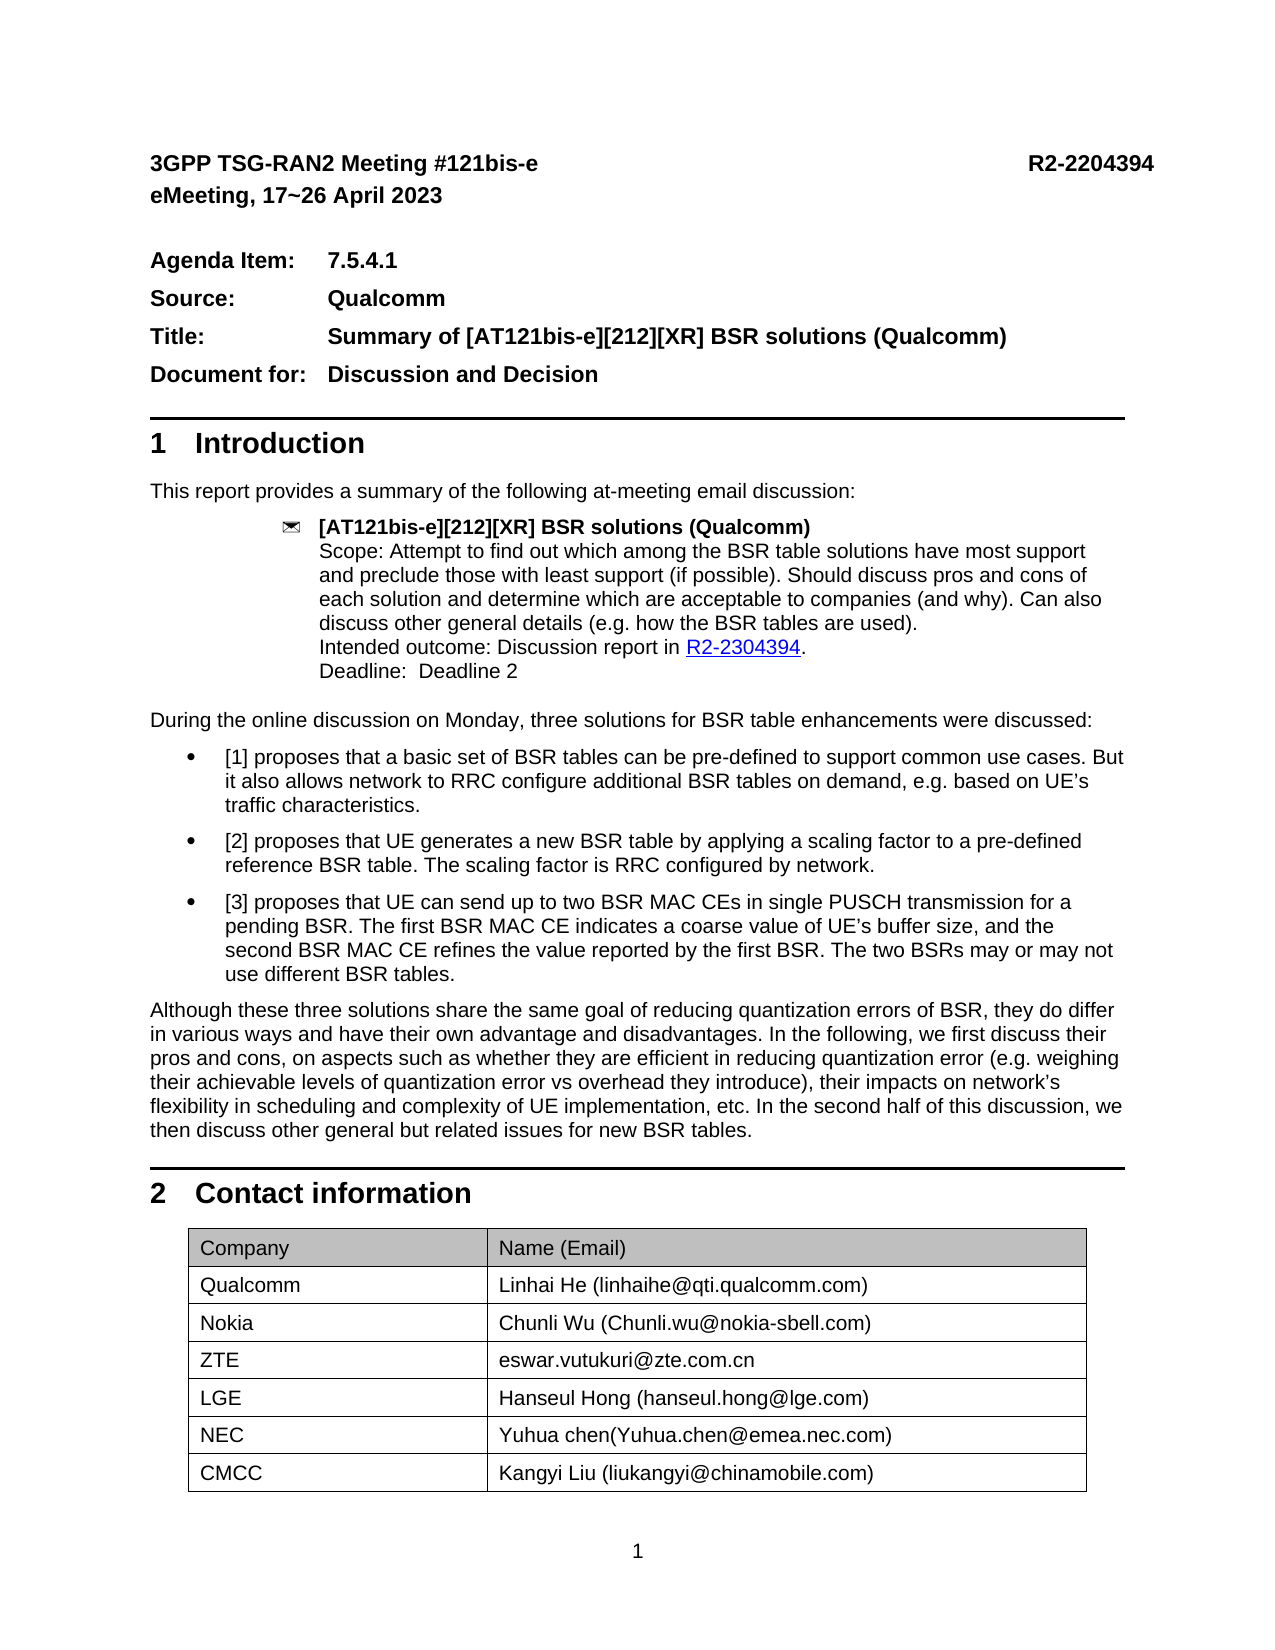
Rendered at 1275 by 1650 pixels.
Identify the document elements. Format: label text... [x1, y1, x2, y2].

text Title: Summary of [AT121bis-e][212][XR] BSR solutions (Qualcomm) [150, 323, 1125, 349]
table_cell ZTE [189, 1342, 487, 1378]
list [2] proposes that UE generates a new BSR table by applying a scaling factor to a pre-defined reference BSR table. The scaling factor is RRC configured by network. [187, 829, 1125, 877]
text 3GPP TSG-RAN2 Meeting #121bis-e R2-2204394 [150, 150, 1125, 176]
table_cell eswar.vutukuri@zte.com.cn [488, 1342, 1086, 1378]
table_cell Linhai He (linhaihe@qti.qualcomm.com) [488, 1267, 1086, 1303]
text Deadline: Deadline 2 [281, 659, 1125, 683]
text During the online discussion on Monday, three solutions for BSR table enhancements were discussed: [150, 708, 1125, 732]
table_cell Nokia [189, 1304, 487, 1341]
text Document for: Discussion and Decision [150, 361, 1125, 387]
text Intended outcome: Discussion report in R2-2304394. [281, 635, 1125, 659]
text This report provides a summary of the following at-meeting email discussion: [150, 479, 1125, 503]
table_cell LGE [189, 1379, 487, 1416]
table_cell Hanseul Hong (hanseul.hong@lge.com) [488, 1379, 1086, 1416]
subtitle Contact information [150, 1170, 1125, 1209]
text Scope: Attempt to find out which among the BSR table solutions have most support and preclude those with least support (if possible). Should discuss pros and cons of each solution and determine which are acceptable to companies (and why). Can also discuss other general details (e.g. how the BSR tables are used). [281, 539, 1125, 635]
table_cell Chunli Wu (Chunli.wu@nokia-sbell.com) [488, 1304, 1086, 1341]
table_cell Kangyi Liu (liukangyi@chinamobile.com) [488, 1454, 1086, 1491]
table_cell Yuhua chen(Yuhua.chen@emea.nec.com) [488, 1417, 1086, 1453]
list [3] proposes that UE can send up to two BSR MAC CEs in single PUSCH transmission for a pending BSR. The first BSR MAC CE indicates a coarse value of UE’s buffer size, and the second BSR MAC CE refines the value reported by the first BSR. The two BSRs may or may not use different BSR tables. [187, 889, 1125, 985]
subtitle Introduction [150, 420, 1125, 460]
text [AT121bis-e][212][XR] BSR solutions (Qualcomm) [281, 515, 1125, 539]
text Although these three solutions share the same goal of reducing quantization errors of BSR, they do differ in various ways and have their own advantage and disadvantages. In the following, we first discuss their pros and cons, on aspects such as whether they are efficient in reducing quantization error (e.g. weighing their achievable levels of quantization error vs overhead they introduce), their impacts on network’s flexibility in scheduling and complexity of UE implementation, etc. In the second half of this discussion, we then discuss other general but related issues for new BSR tables. [150, 998, 1125, 1142]
text Source: Qualcomm [150, 285, 1125, 311]
table_cell CMCC [189, 1454, 487, 1491]
table_cell Qualcomm [189, 1267, 487, 1303]
table_cell NEC [189, 1417, 487, 1453]
text Agenda Item: 7.5.4.1 [150, 247, 1125, 273]
list [1] proposes that a basic set of BSR tables can be pre-defined to support common use cases. But it also allows network to RRC configure additional BSR tables on demand, e.g. based on UE’s traffic characteristics. [187, 744, 1125, 816]
table_header Company [189, 1229, 487, 1266]
table_header Name (Email) [488, 1229, 1086, 1266]
text eMeeting, 17~26 April 2023 [150, 182, 1125, 208]
